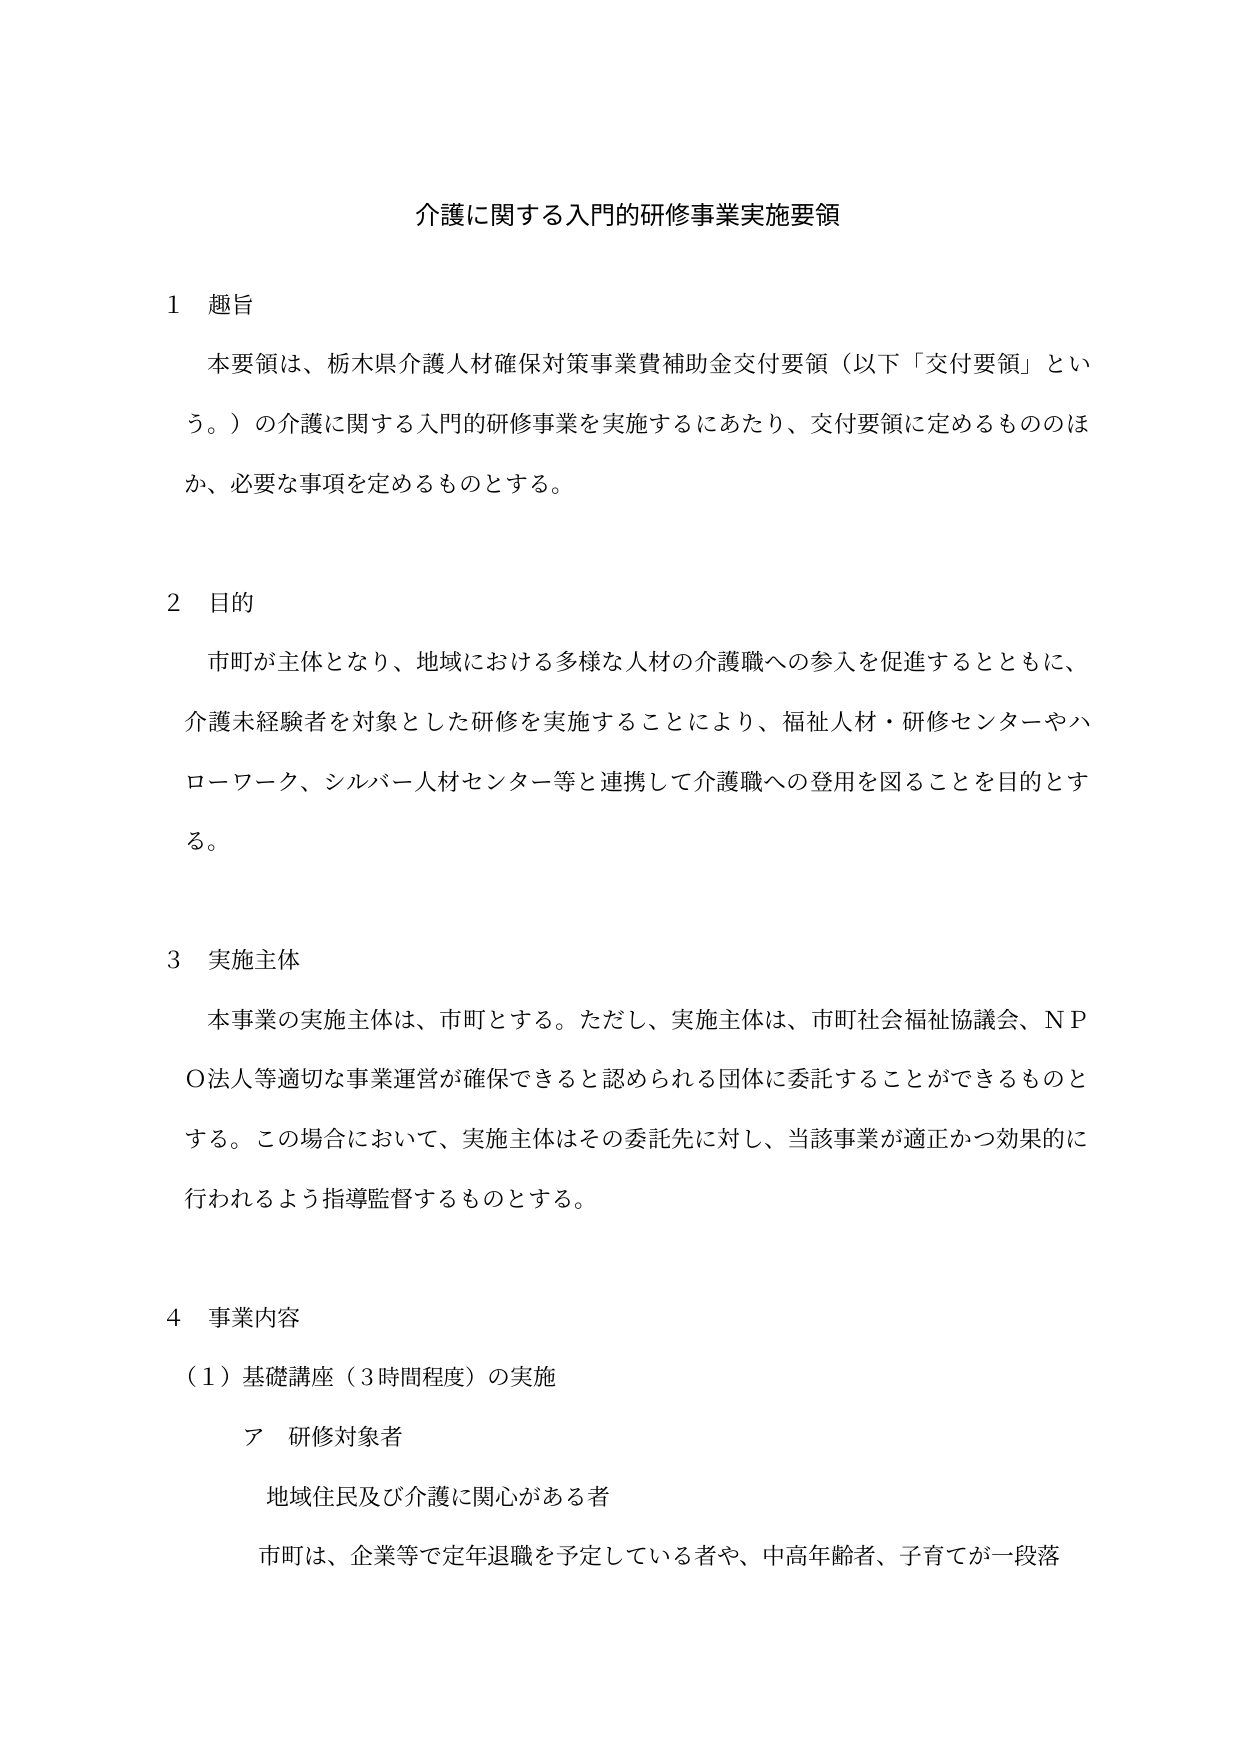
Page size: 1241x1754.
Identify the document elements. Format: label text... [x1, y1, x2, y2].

text 介護に関する入門的研修事業実施要領 [162, 184, 1093, 244]
list 地域住民及び介護に関心がある者 [162, 1465, 1093, 1525]
text ３ 実施主体 [162, 929, 1093, 988]
list 市町は、企業等で定年退職を予定している者や、中高年齢者、子育てが一段落 [206, 1525, 1093, 1584]
text 市町が主体となり、地域における多様な人材の介護職への参入を促進するとともに、介護未経験者を対象とした研修を実施することにより、福祉人材・研修センターやハローワーク、シルバー人材センター等と連携して介護職への登用を図ることを目的とする。 [184, 631, 1093, 869]
text （１）基礎講座（３時間程度）の実施 [162, 1346, 1093, 1406]
text ４ 事業内容 [162, 1286, 1093, 1346]
text ア 研修対象者 [162, 1406, 1093, 1465]
text 本要領は、栃木県介護人材確保対策事業費補助金交付要領（以下「交付要領」という。）の介護に関する入門的研修事業を実施するにあたり、交付要領に定めるもののほか、必要な事項を定めるものとする。 [184, 333, 1093, 512]
text ２ 目的 [162, 571, 1093, 631]
text １ 趣旨 [162, 273, 1093, 333]
text 本事業の実施主体は、市町とする。ただし、実施主体は、市町社会福祉協議会、ＮＰＯ法人等適切な事業運営が確保できると認められる団体に委託することができるものとする。この場合において、実施主体はその委託先に対し、当該事業が適正かつ効果的に行われるよう指導監督するものとする。 [184, 988, 1093, 1227]
